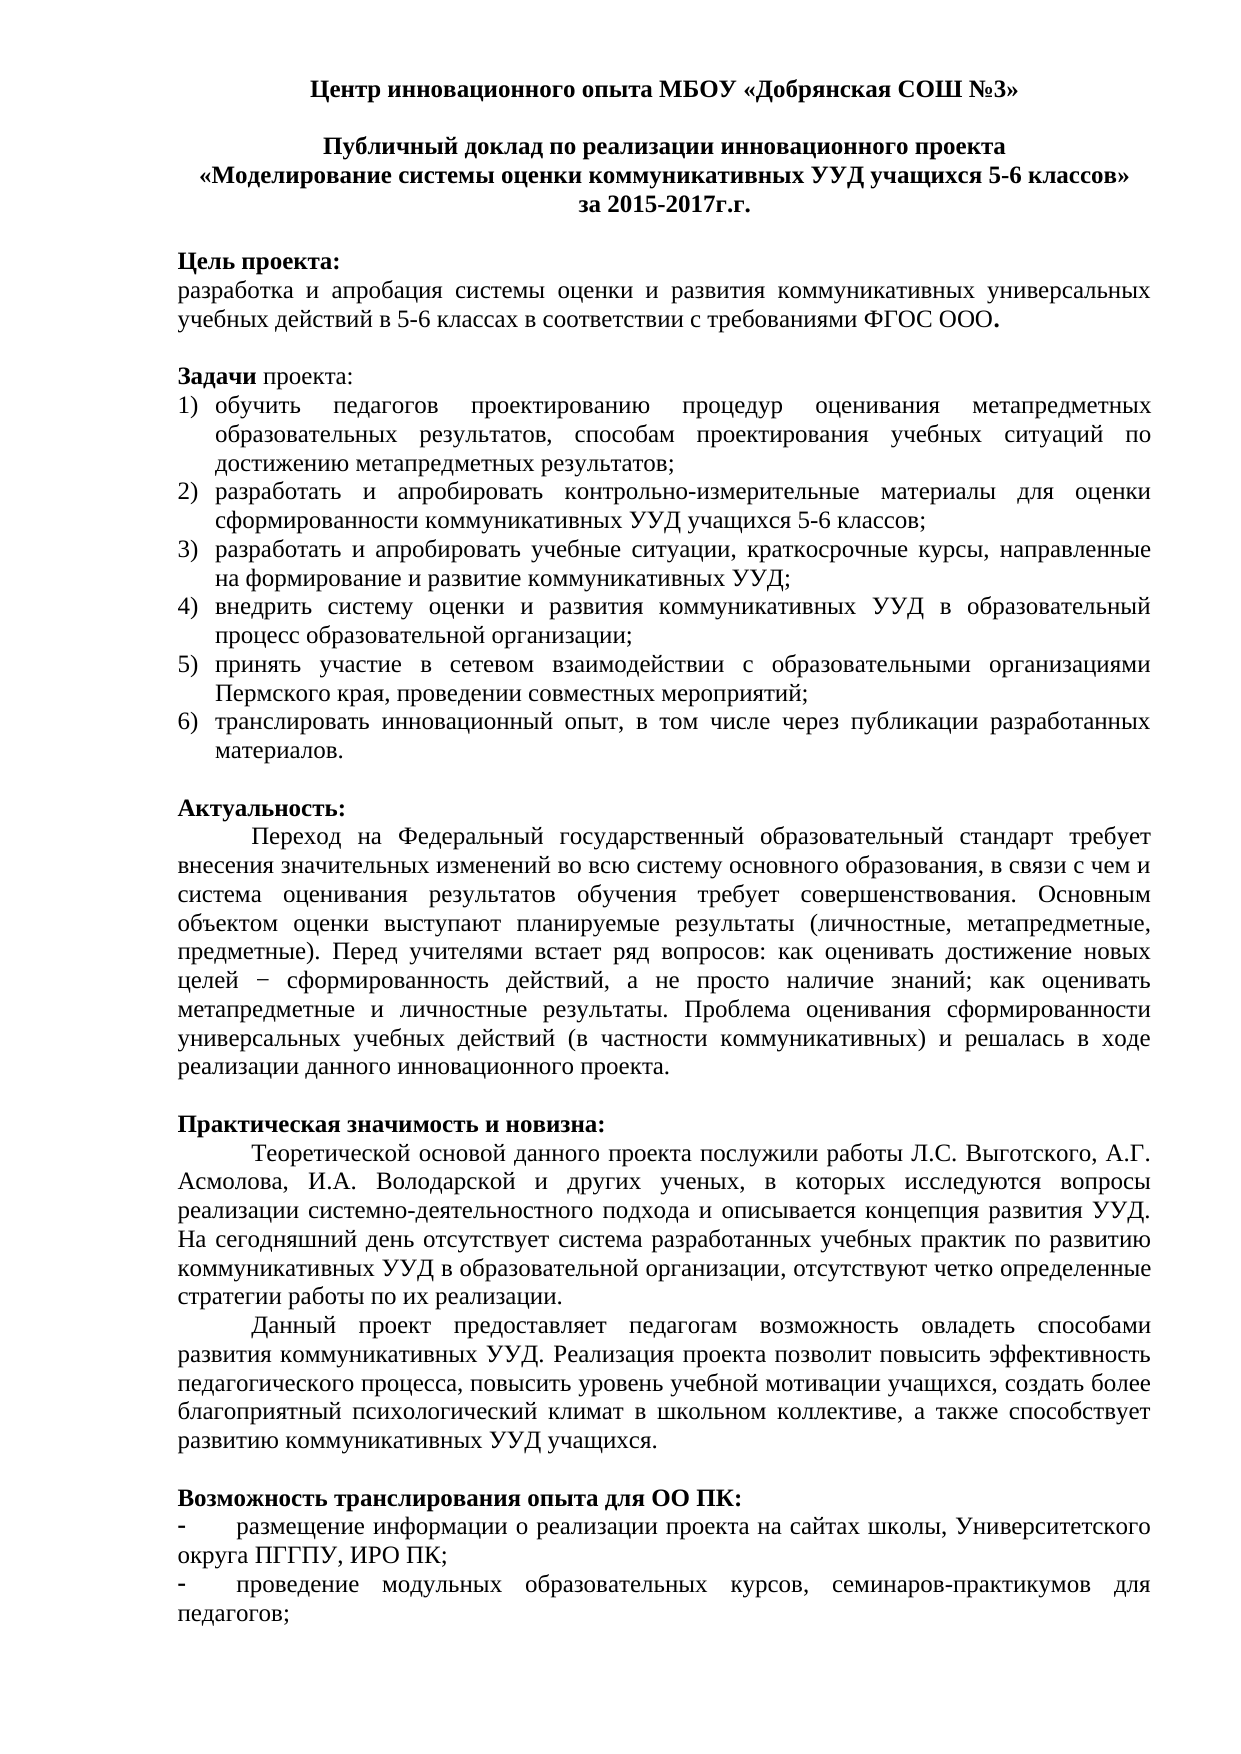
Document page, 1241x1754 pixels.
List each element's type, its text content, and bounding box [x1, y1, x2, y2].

text Задачи проекта: [177, 361, 1152, 390]
text Центр инновационного опыта МБОУ «Добрянская СОШ №3» [177, 74, 1152, 103]
text Цель проекта: [177, 246, 1152, 275]
text Публичный доклад по реализации инновационного проекта [177, 131, 1152, 160]
text Данный проект предоставляет педагогам возможность овладеть способами развития коммуникативных УУД. Реализация проекта позволит повысить эффективность педагогического процесса, повысить уровень учебной мотивации учащихся, создать более благоприятный психологический климат в школьном коллективе, а также способствует развитию коммуникативных УУД учащихся. [177, 1310, 1152, 1454]
list обучить педагогов проектированию процедур оценивания метапредметных образовательных результатов, способам проектирования учебных ситуаций по достижению метапредметных результатов; [177, 390, 1152, 476]
list разработать и апробировать контрольно-измерительные материалы для оценки сформированности коммуникативных УУД учащихся 5-6 классов; [177, 476, 1152, 534]
list транслировать инновационный опыт, в том числе через публикации разработанных материалов. [177, 706, 1152, 764]
text Возможность транслирования опыта для ОО ПК: [177, 1483, 1152, 1511]
list проведение модульных образовательных курсов, семинаров-практикумов для педагогов; [177, 1569, 1152, 1626]
text за 2015-2017г.г. [177, 189, 1152, 218]
list размещение информации о реализации проекта на сайтах школы, Университетского округа ПГГПУ, ИРО ПК; [177, 1511, 1152, 1569]
text Практическая значимость и новизна: [177, 1109, 1152, 1138]
text Переход на Федеральный государственный образовательный стандарт требует внесения значительных изменений во всю систему основного образования, в связи с чем и система оценивания результатов обучения требует совершенствования. Основным объектом оценки выступают планируемые результаты (личностные, метапредметные, предметные). Перед учителями встает ряд вопросов: как оценивать достижение новых целей − сформированность действий, а не просто наличие знаний; как оценивать метапредметные и личностные результаты. Проблема оценивания сформированности универсальных учебных действий (в частности коммуникативных) и решалась в ходе реализации данного инновационного проекта. [177, 821, 1152, 1080]
list внедрить систему оценки и развития коммуникативных УУД в образовательный процесс образовательной организации; [177, 591, 1152, 649]
list разработать и апробировать учебные ситуации, краткосрочные курсы, направленные на формирование и развитие коммуникативных УУД; [177, 534, 1152, 591]
list принять участие в сетевом взаимодействии с образовательными организациями Пермского края, проведении совместных мероприятий; [177, 649, 1152, 706]
text Актуальность: [177, 793, 1152, 821]
text Теоретической основой данного проекта послужили работы Л.С. Выготского, А.Г. Асмолова, И.А. Володарской и других ученых, в которых исследуются вопросы реализации системно-деятельностного подхода и описывается концепция развития УУД. На сегодняшний день отсутствует система разработанных учебных практик по развитию коммуникативных УУД в образовательной организации, отсутствуют четко определенные стратегии работы по их реализации. [177, 1138, 1152, 1310]
text «Моделирование системы оценки коммуникативных УУД учащихся 5-6 классов» [177, 160, 1152, 189]
text разработка и апробация системы оценки и развития коммуникативных универсальных учебных действий в 5-6 классах в соответствии с требованиями ФГОС ООО. [177, 275, 1152, 333]
